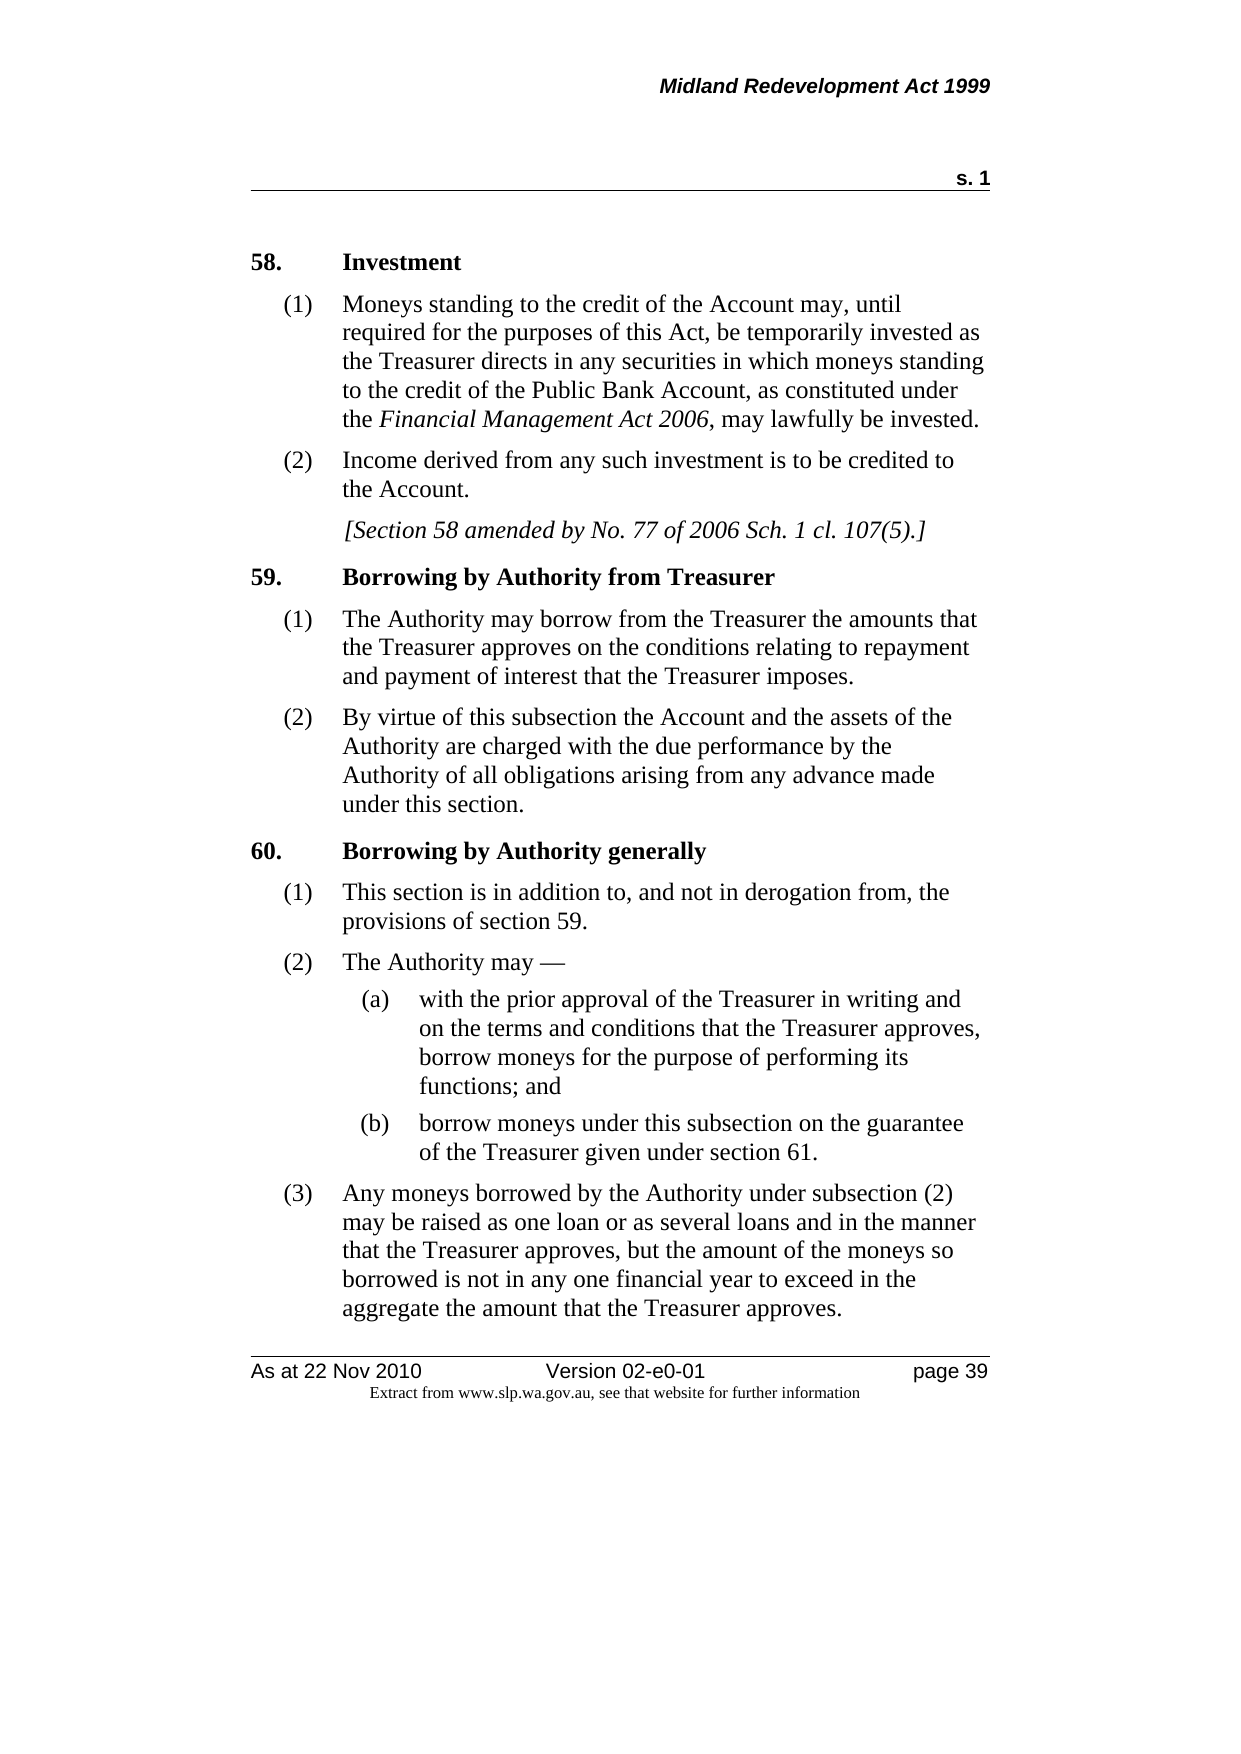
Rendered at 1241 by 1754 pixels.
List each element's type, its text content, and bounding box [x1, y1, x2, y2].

text (2) Income derived from any such investment is to be credited to the Account. [251, 445, 990, 502]
subtitle 58. Investment [251, 247, 990, 276]
subtitle 60. Borrowing by Authority generally [251, 836, 990, 865]
text (1) The Authority may borrow from the Treasurer the amounts that the Treasurer approves on the conditions relating to repayment and payment of interest that the Treasurer imposes. [251, 604, 990, 690]
text (1) This section is in addition to, and not in derogation from, the provisions of section 59. [251, 877, 990, 935]
text (1) Moneys standing to the credit of the Account may, until required for the purposes of this Act, be temporarily invested as the Treasurer directs in any securities in which moneys standing to the credit of the Public Bank Account, as constituted under the Financial Management Act 2006, may lawfully be invested. [251, 289, 990, 432]
text (3) Any moneys borrowed by the Authority under subsection (2) may be raised as one loan or as several loans and in the manner that the Treasurer approves, but the amount of the moneys so borrowed is not in any one financial year to exceed in the aggregate the amount that the Treasurer approves. [251, 1178, 990, 1322]
text [Section 58 amended by No. 77 of 2006 Sch. 1 cl. 107(5).] [251, 515, 990, 544]
text (a) with the prior approval of the Treasurer in writing and on the terms and conditions that the Treasurer approves, borrow moneys for the purpose of performing its functions; and [251, 984, 990, 1099]
text (b) borrow moneys under this subsection on the guarantee of the Treasurer given under section 61. [251, 1108, 990, 1165]
subtitle 59. Borrowing by Authority from Treasurer [251, 562, 990, 591]
text (2) The Authority may — [251, 947, 990, 976]
text (2) By virtue of this subsection the Account and the assets of the Authority are charged with the due performance by the Authority of all obligations arising from any advance made under this section. [251, 702, 990, 817]
